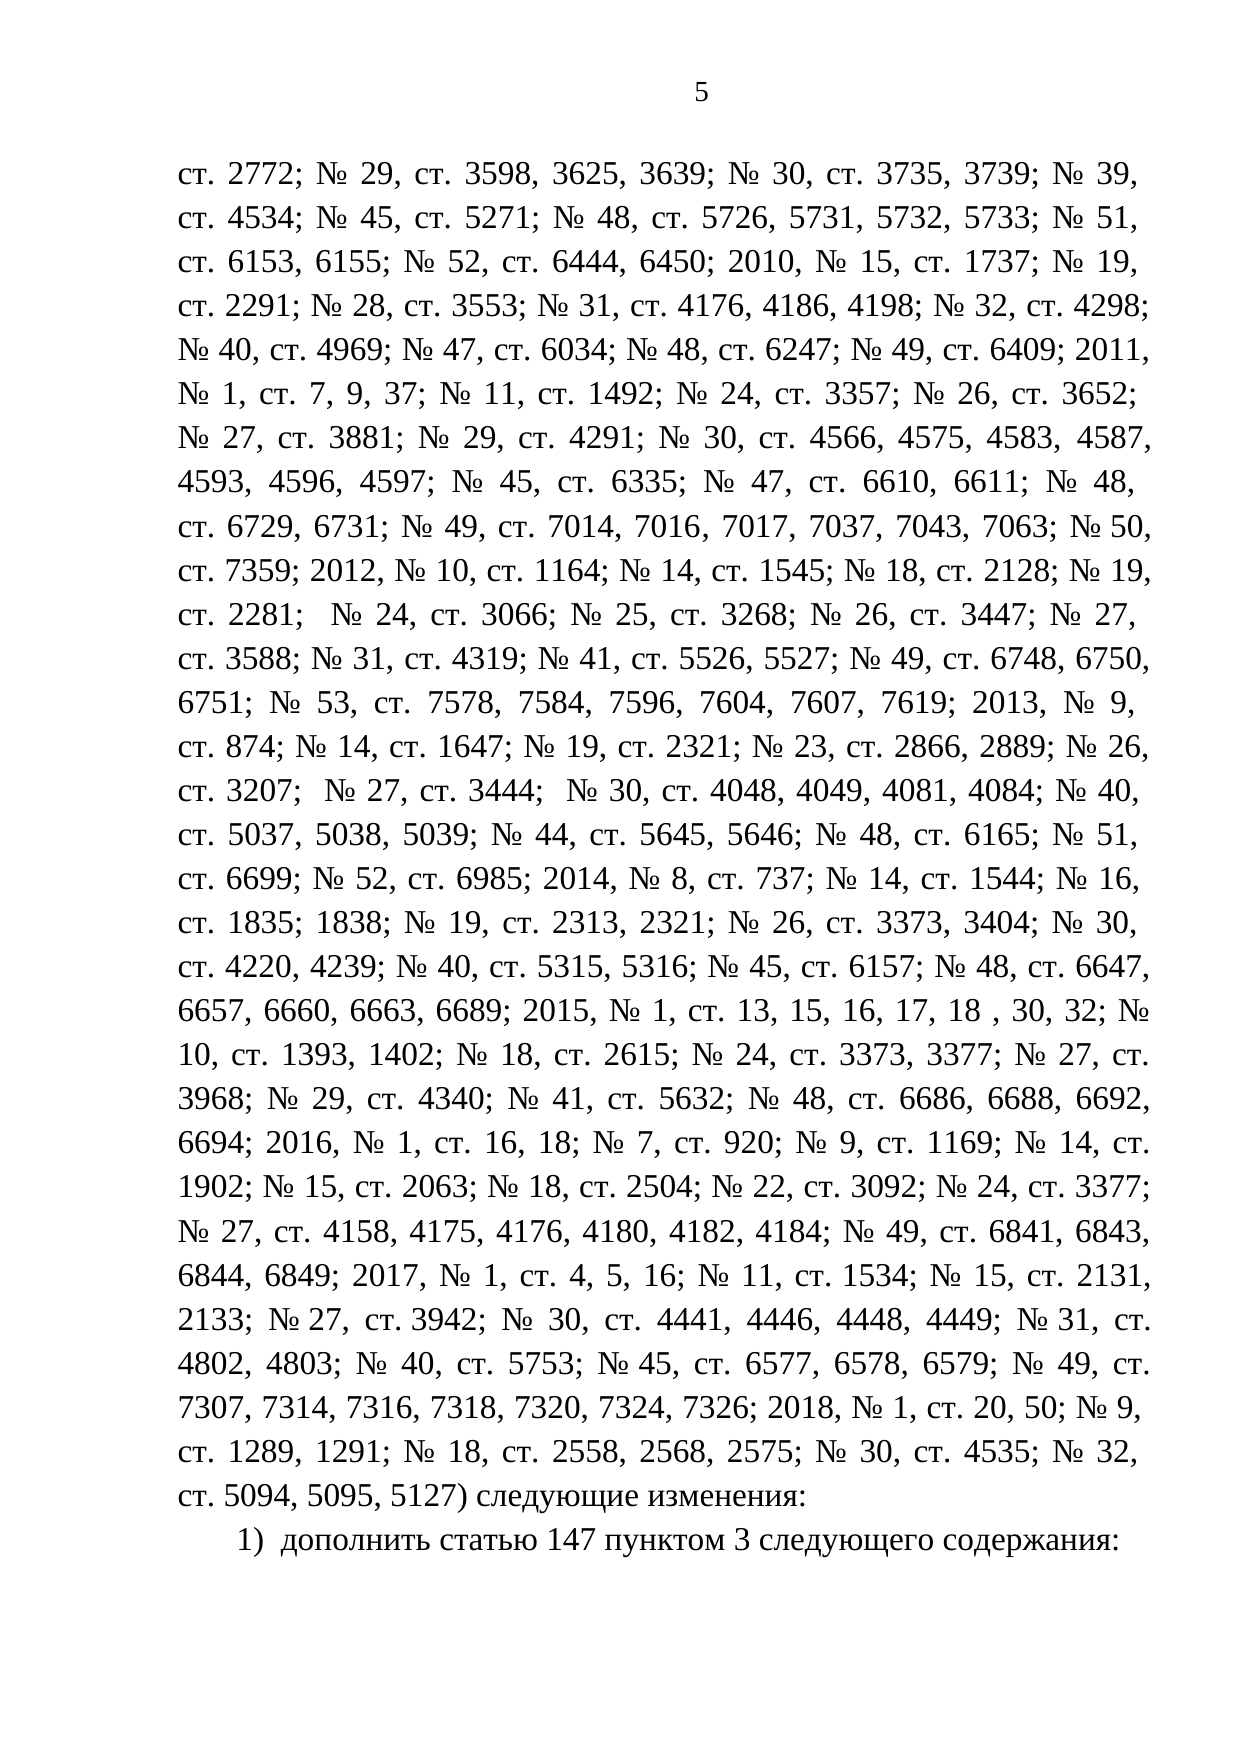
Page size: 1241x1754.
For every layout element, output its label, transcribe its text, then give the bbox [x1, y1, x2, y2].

list дополнить статью 147 пунктом 3 следующего содержания: [177, 1519, 1152, 1558]
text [177, 153, 1152, 1513]
